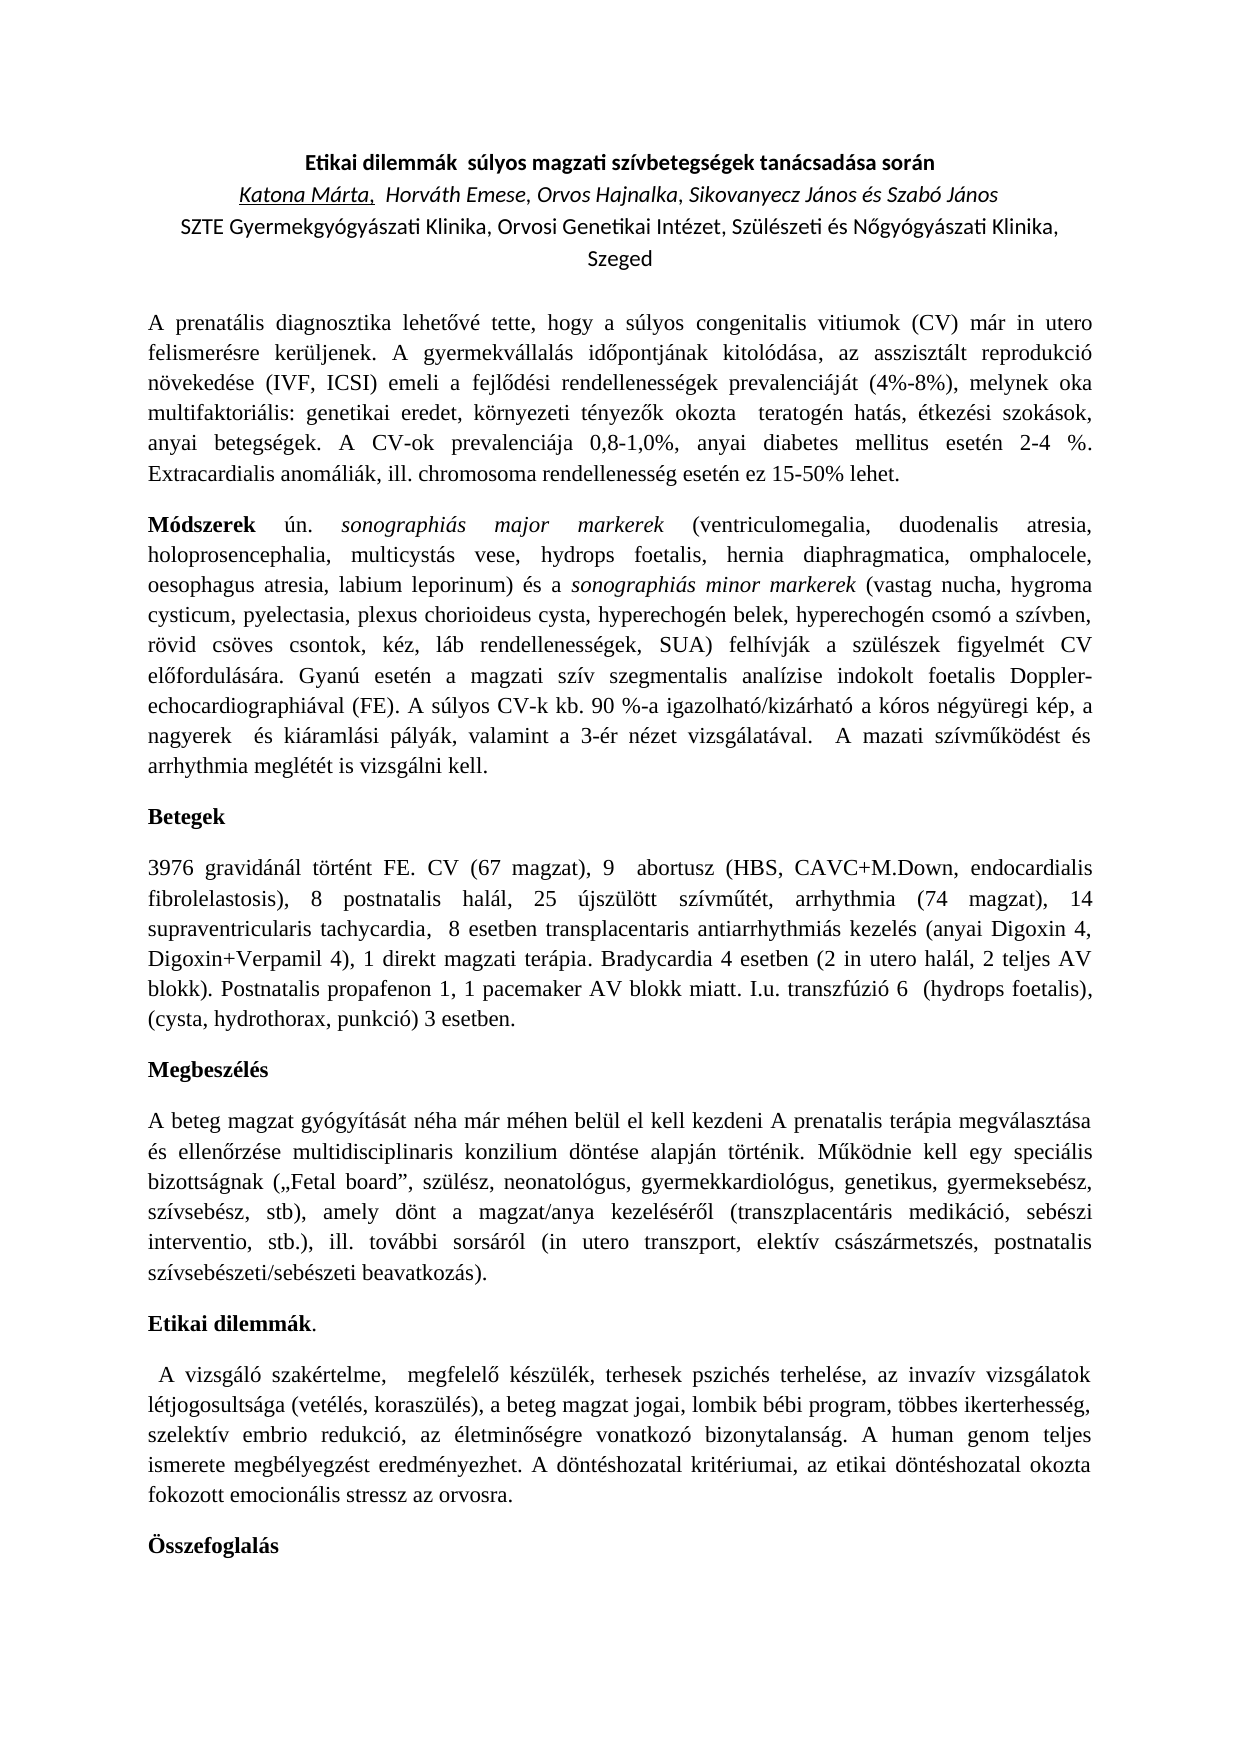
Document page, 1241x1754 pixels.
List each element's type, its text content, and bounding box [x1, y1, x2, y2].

text Etikai dilemmák. [148, 1309, 1093, 1336]
text Katona Márta, Horváth Emese, Orvos Hajnalka, Sikovanyecz János és Szabó János [148, 180, 1093, 208]
text Etikai dilemmák súlyos magzati szívbetegségek tanácsadása során [148, 148, 1093, 176]
text Betegek [148, 803, 1093, 830]
text 3976 gravidánál történt FE. CV (67 magzat), 9 abortusz (HBS, CAVC+M.Down, endocardialis fibrolelastosis), 8 postnatalis halál, 25 újszülött szívműtét, arrhythmia (74 magzat), 14 supraventricularis tachycardia, 8 esetben transplacentaris antiarrhythmiás kezelés (anyai Digoxin 4, Digoxin+Verpamil 4), 1 direkt magzati terápia. Bradycardia 4 esetben (2 in utero halál, 2 teljes AV blokk). Postnatalis propafenon 1, 1 pacemaker AV blokk miatt. I.u. transzfúzió 6 (hydrops foetalis), (cysta, hydrothorax, punkció) 3 esetben. [148, 854, 1093, 1032]
text Összefoglalás [148, 1532, 1093, 1559]
text A prenatális diagnosztika lehetővé tette, hogy a súlyos congenitalis vitiumok (CV) már in utero felismerésre kerüljenek. A gyermekvállalás időpontjának kitolódása, az asszisztált reprodukció növekedése (IVF, ICSI) emeli a fejlődési rendellenességek prevalenciáját (4%-8%), melynek oka multifaktoriális: genetikai eredet, környezeti tényezők okozta teratogén hatás, étkezési szokások, anyai betegségek. A CV-ok prevalenciája 0,8-1,0%, anyai diabetes mellitus esetén 2-4 %. Extracardialis anomáliák, ill. chromosoma rendellenesség esetén ez 15-50% lehet. [148, 308, 1093, 486]
text A beteg magzat gyógyítását néha már méhen belül el kell kezdeni A prenatalis terápia megválasztása és ellenőrzése multidisciplinaris konzilium döntése alapján történik. Működnie kell egy speciális bizottságnak („Fetal board”, szülész, neonatológus, gyermekkardiológus, genetikus, gyermeksebész, szívsebész, stb), amely dönt a magzat/anya kezeléséről (transzplacentáris medikáció, sebészi interventio, stb.), ill. további sorsáról (in utero transzport, elektív császármetszés, postnatalis szívsebészeti/sebészeti beavatkozás). [148, 1107, 1093, 1285]
text Módszerek ún. sonographiás major markerek (ventriculomegalia, duodenalis atresia, holoprosencephalia, multicystás vese, hydrops foetalis, hernia diaphragmatica, omphalocele, oesophagus atresia, labium leporinum) és a sonographiás minor markerek (vastag nucha, hygroma cysticum, pyelectasia, plexus chorioideus cysta, hyperechogén belek, hyperechogén csomó a szívben, rövid csöves csontok, kéz, láb rendellenességek, SUA) felhívják a szülészek figyelmét CV előfordulására. Gyanú esetén a magzati szív szegmentalis analízise indokolt foetalis Doppler-echocardiographiával (FE). A súlyos CV-k kb. 90 %-a igazolható/kizárható a kóros négyüregi kép, a nagyerek és kiáramlási pályák, valamint a 3-ér nézet vizsgálatával. A mazati szívműködést és arrhythmia meglétét is vizsgálni kell. [148, 511, 1093, 779]
text SZTE Gyermekgyógyászati Klinika, Orvosi Genetikai Intézet, Szülészeti és Nőgyógyászati Klinika, Szeged [148, 212, 1093, 272]
text A vizsgáló szakértelme, megfelelő készülék, terhesek pszichés terhelése, az invazív vizsgálatok létjogosultsága (vetélés, koraszülés), a beteg magzat jogai, lombik bébi program, többes ikerterhesség, szelektív embrio redukció, az életminőségre vonatkozó bizonytalanság. A human genom teljes ismerete megbélyegzést eredményezhet. A döntéshozatal kritériumai, az etikai döntéshozatal okozta fokozott emocionális stressz az orvosra. [148, 1361, 1093, 1508]
text Megbeszélés [148, 1056, 1093, 1083]
